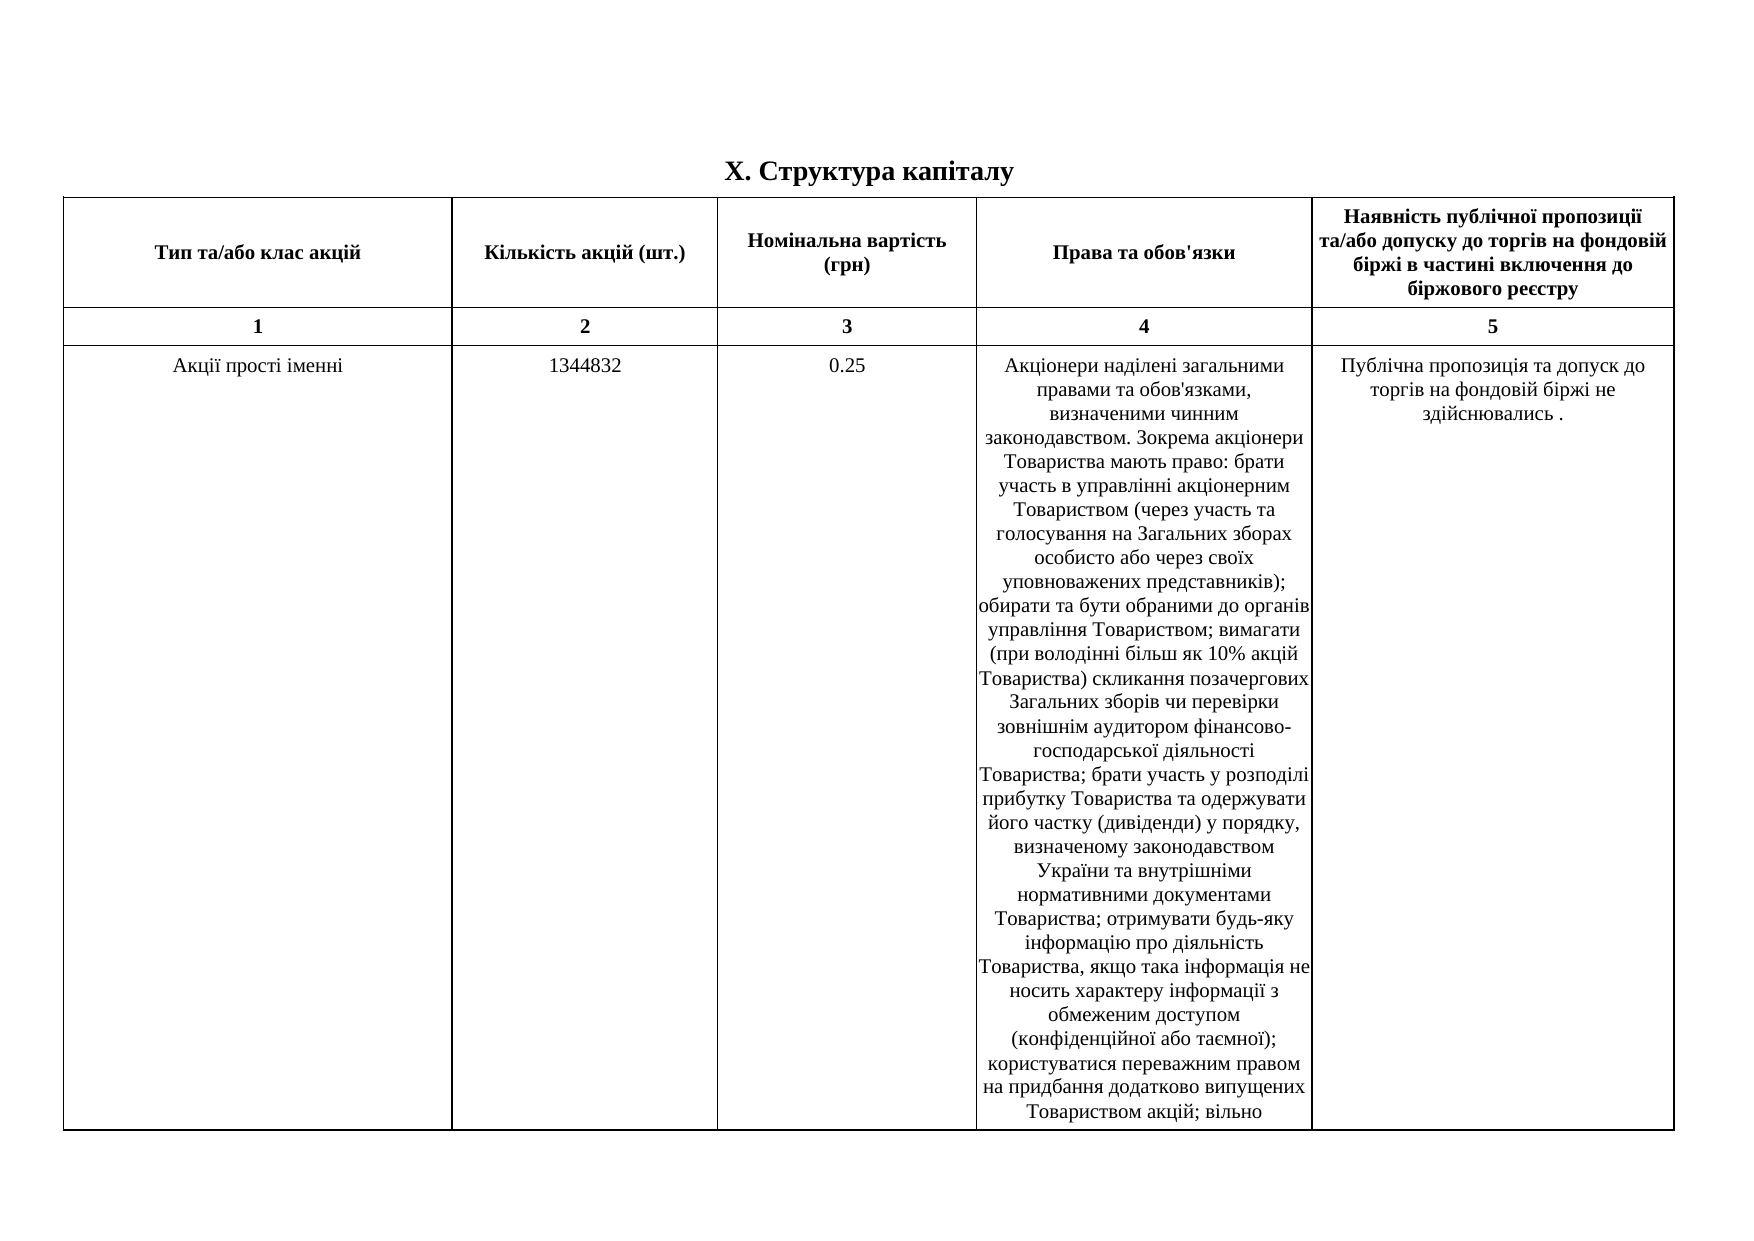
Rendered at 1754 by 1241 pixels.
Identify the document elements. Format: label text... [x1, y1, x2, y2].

table_header Наявність публічної пропозиції та/або допуску до торгів на фондовій біржі в частині включення до біржового реєстру [1313, 198, 1673, 307]
table_cell Акції прості іменні [64, 346, 451, 1129]
table_cell 4 [977, 308, 1311, 345]
table_header Номінальна вартість (грн) [718, 198, 976, 307]
table_header Права та обов'язки [977, 198, 1311, 307]
table_cell 3 [718, 308, 976, 345]
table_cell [977, 346, 1311, 1129]
table_header Тип та/або клас акцій [64, 198, 451, 307]
table_cell 1 [64, 308, 451, 345]
table_cell 0.25 [718, 346, 976, 1129]
table_cell 5 [1313, 308, 1673, 345]
table_header Кількість акцій (шт.) [453, 198, 717, 307]
table_cell 1344832 [453, 346, 717, 1129]
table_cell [1313, 346, 1673, 1129]
table_header X. Структура капіталу [63, 148, 1675, 196]
table_cell 2 [453, 308, 717, 345]
